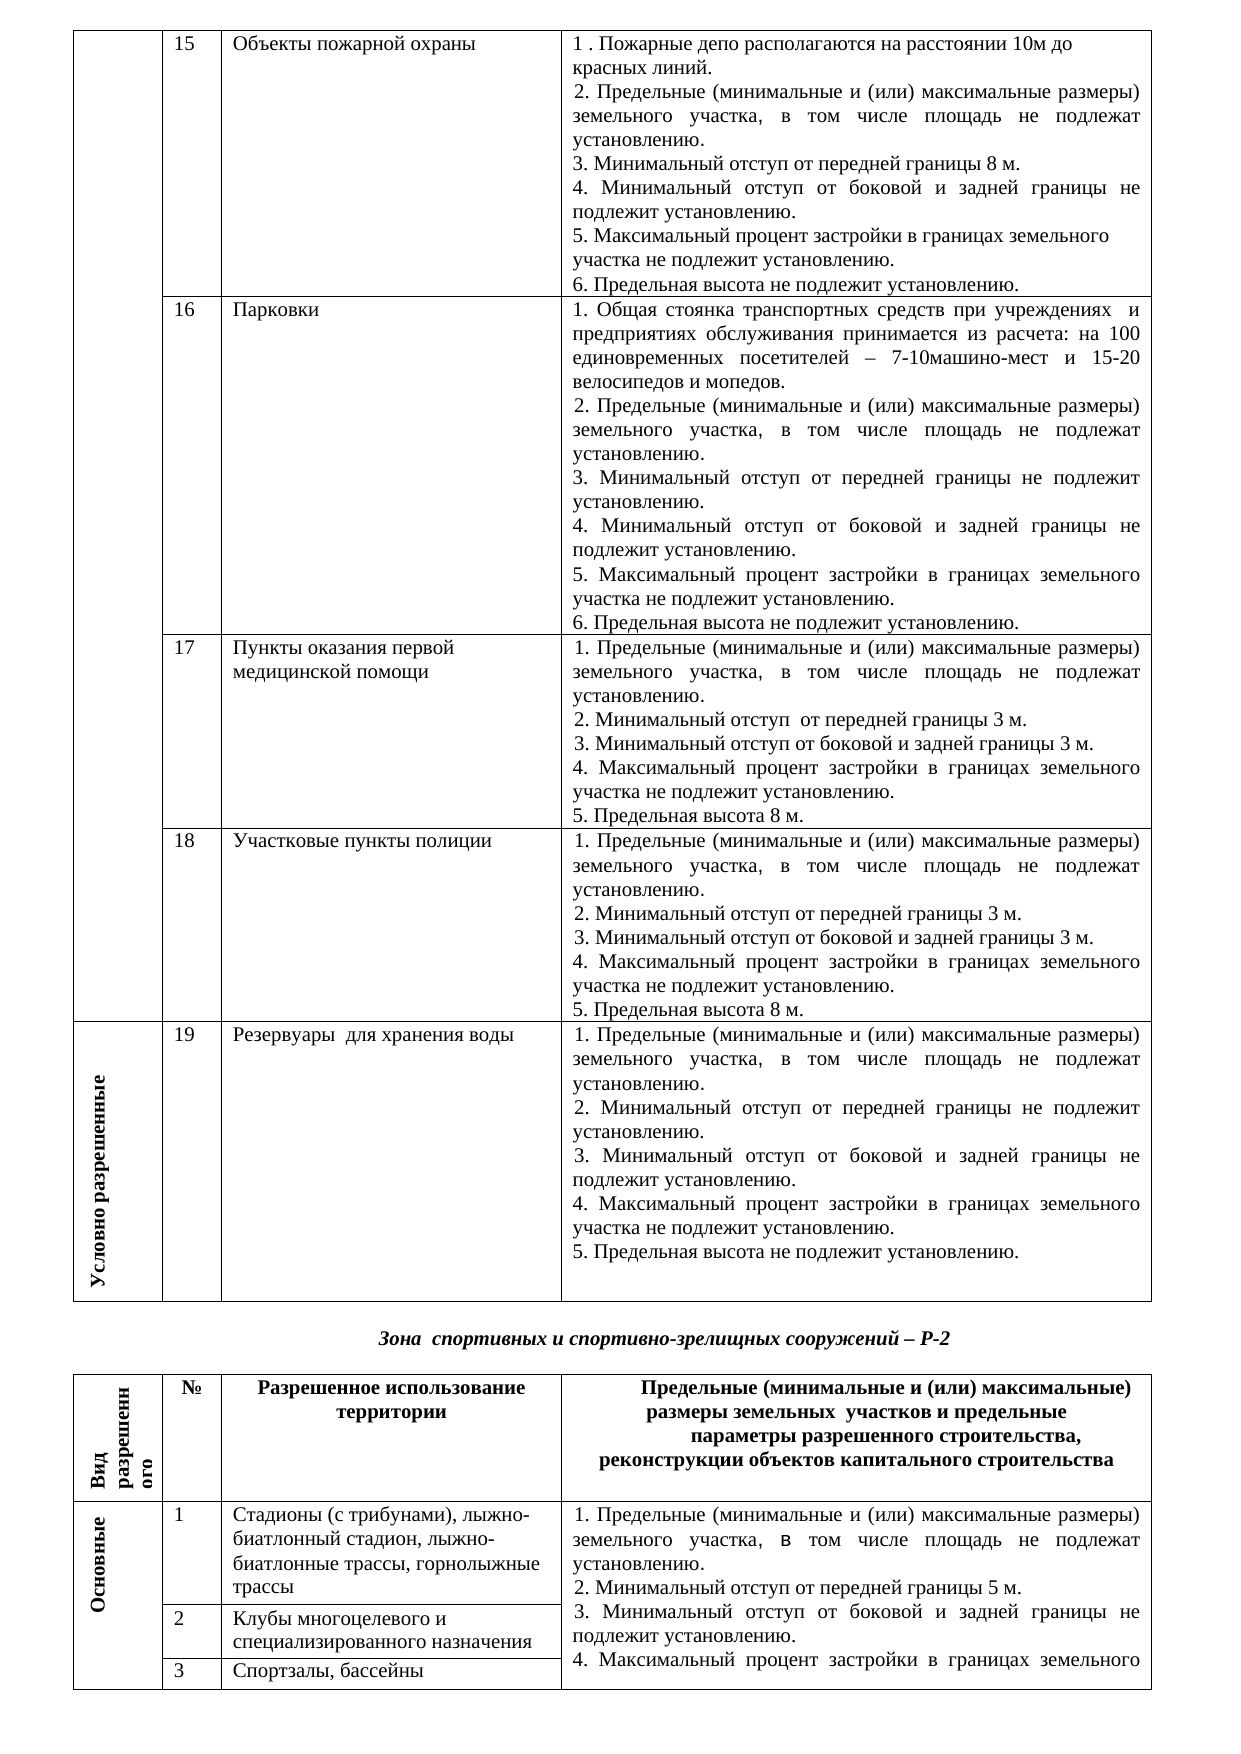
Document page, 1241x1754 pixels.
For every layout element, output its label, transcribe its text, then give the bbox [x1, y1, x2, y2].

table_cell Объекты пожарной охраны [222, 31, 561, 296]
table_cell 16 [163, 297, 221, 634]
table_header № [163, 1375, 221, 1501]
table_cell 1. Предельные (минимальные и (или) максимальные размеры) земельного участка, в том числе площадь не подлежат установлению. 2. Минимальный отступ от передней границы 3 м. 3. Минимальный отступ от боковой и задней границы 3 м. 4. Максимальный процент застройки в границах земельного участка не подлежит установлению. 5. Предельная высота 8 м. [562, 829, 1151, 1021]
table_cell 17 [163, 635, 221, 827]
table_header Предельные (минимальные и (или) максимальные) размеры земельных участков и предельные параметры разрешенного строительства, реконструкции объектов капитального строительства [562, 1375, 1151, 1501]
text Зона спортивных и спортивно-зрелищных сооружений – Р-2 [89, 1326, 1181, 1350]
table_cell Резервуары для хранения воды [222, 1022, 561, 1301]
table_cell Условно разрешенные [74, 1022, 162, 1301]
table_header Вид разрешенного использования [74, 1375, 162, 1501]
table_cell 1 . Пожарные депо располагаются на расстоянии 10м до красных линий. 2. Предельные (минимальные и (или) максимальные размеры) земельного участка, в том числе площадь не подлежат установлению. 3. Минимальный отступ от передней границы 8 м. 4. Минимальный отступ от боковой и задней границы не подлежит установлению. 5. Максимальный процент застройки в границах земельного участка не подлежит установлению. 6. Предельная высота не подлежит установлению. [562, 31, 1151, 296]
table_cell 2 [163, 1605, 221, 1657]
table_cell Клубы многоцелевого и специализированного назначения [222, 1605, 561, 1657]
table_cell Спортзалы, бассейны [222, 1659, 561, 1688]
table_cell Стадионы (с трибунами), лыжно-биатлонный стадион, лыжно-биатлонные трассы, горнолыжные трассы [222, 1502, 561, 1604]
table_header Разрешенное использование территории [222, 1375, 561, 1501]
table_cell 1. Общая стоянка транспортных средств при учреждениях и предприятиях обслуживания принимается из расчета: на 100 единовременных посетителей – 7-10машино-мест и 15-20 велосипедов и мопедов. 2. Предельные (минимальные и (или) максимальные размеры) земельного участка, в том числе площадь не подлежат установлению. 3. Минимальный отступ от передней границы не подлежит установлению. 4. Минимальный отступ от боковой и задней границы не подлежит установлению. 5. Максимальный процент застройки в границах земельного участка не подлежит установлению. 6. Предельная высота не подлежит установлению. [562, 297, 1151, 634]
table_cell Парковки [222, 297, 561, 634]
table_cell 18 [163, 829, 221, 1021]
table_cell 15 [163, 31, 221, 296]
table_cell Основные [74, 1502, 162, 1688]
table_cell 1. Предельные (минимальные и (или) максимальные размеры) земельного участка, в том числе площадь не подлежат установлению. 2. Минимальный отступ от передней границы 3 м. 3. Минимальный отступ от боковой и задней границы 3 м. 4. Максимальный процент застройки в границах земельного участка не подлежит установлению. 5. Предельная высота 8 м. [562, 635, 1151, 827]
table_cell 1 [163, 1502, 221, 1604]
table_cell 1. Предельные (минимальные и (или) максимальные размеры) земельного участка, в том числе площадь не подлежат установлению. 2. Минимальный отступ от передней границы 5 м. 3. Минимальный отступ от боковой и задней границы не подлежит установлению. 4. Максимальный процент застройки в границах земельного участка 70%.. 5. Предельная высота 8 м. [562, 1502, 1151, 1688]
table_cell 3 [163, 1659, 221, 1688]
table_cell Пункты оказания первой медицинской помощи [222, 635, 561, 827]
table_cell 19 [163, 1022, 221, 1301]
table_cell Участковые пункты полиции [222, 829, 561, 1021]
